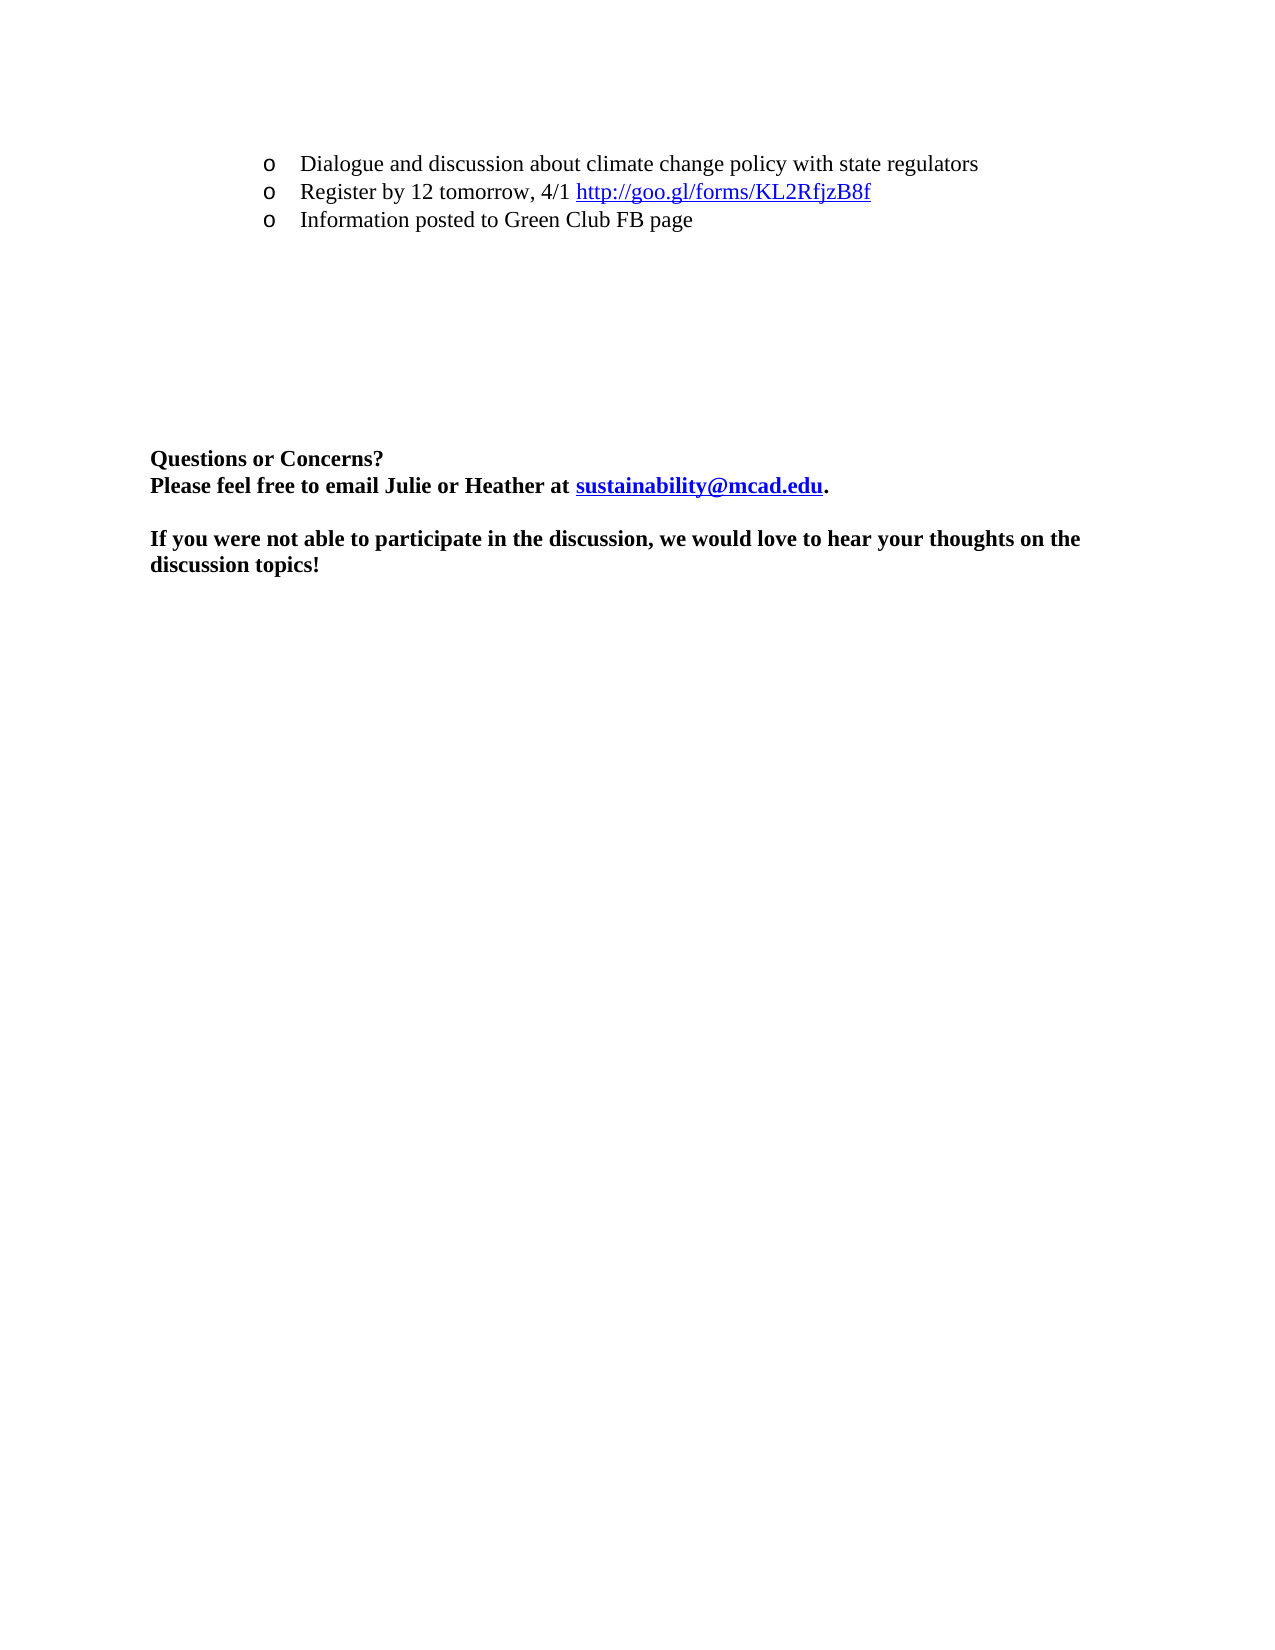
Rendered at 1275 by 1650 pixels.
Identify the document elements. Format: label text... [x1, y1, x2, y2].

list Information posted to Green Club FB page [225, 206, 1125, 235]
list Register by 12 tomorrow, 4/1 http://goo.gl/forms/KL2RfjzB8f [225, 178, 1125, 206]
text If you were not able to participate in the discussion, we would love to hear your thoughts on the discussion topics! [150, 524, 1125, 577]
list Dialogue and discussion about climate change policy with state regulators [225, 150, 1125, 178]
text Please feel free to email Julie or Heather at sustainability@mcad.edu. [150, 472, 1125, 498]
text Questions or Concerns? [150, 446, 1125, 472]
